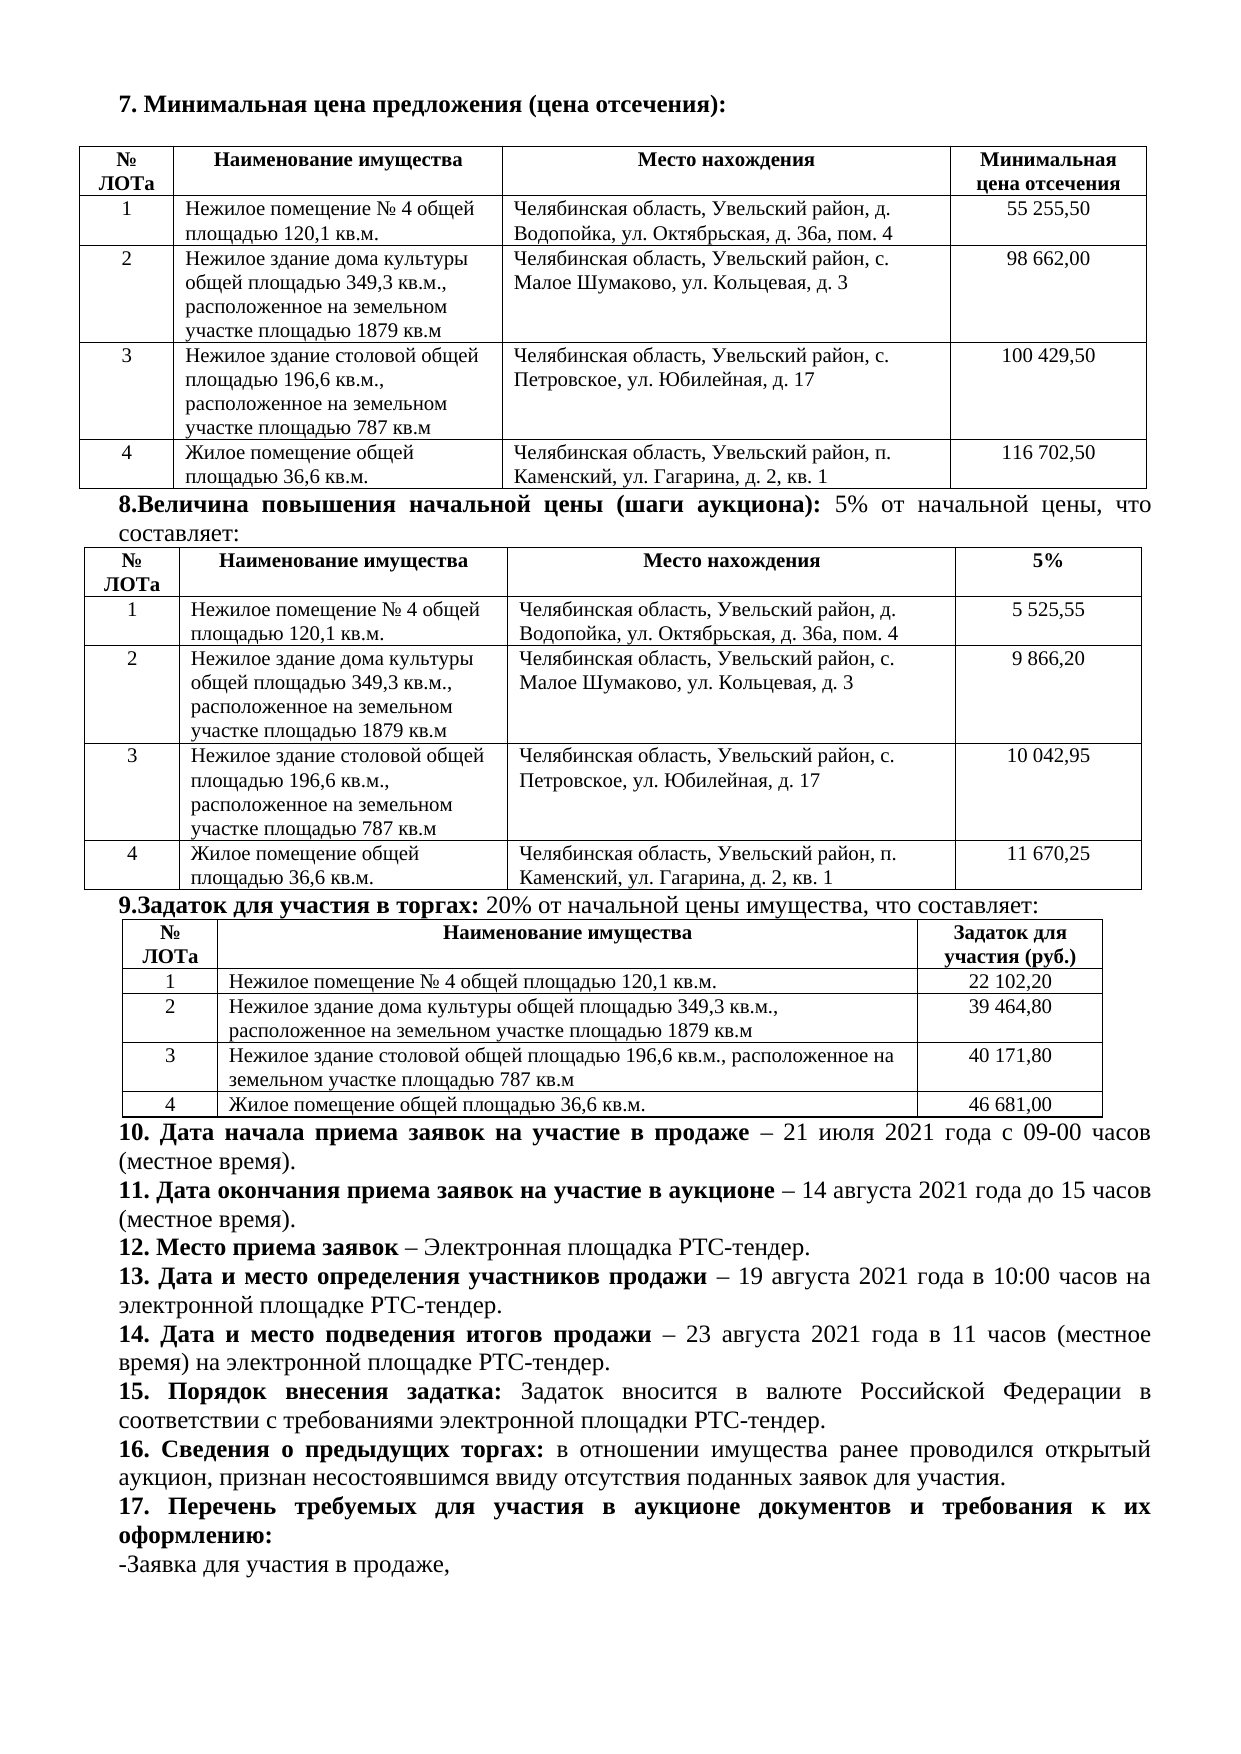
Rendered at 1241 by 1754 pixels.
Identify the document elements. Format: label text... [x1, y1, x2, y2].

text 10. Дата начала приема заявок на участие в продаже – 21 июля 2021 года с 09-00 часов (местное время). [118, 1117, 1152, 1175]
table_cell 98 662,00 [951, 246, 1146, 342]
table_cell 100 429,50 [951, 343, 1146, 439]
table_cell 3 [123, 1043, 217, 1091]
table_header Наименование имущества [174, 147, 502, 195]
table_header № ЛОТа [123, 920, 217, 968]
table_cell 116 702,50 [951, 440, 1146, 488]
table_header Наименование имущества [218, 920, 917, 968]
table_cell Челябинская область, Увельский район, с. Петровское, ул. Юбилейная, д. 17 [508, 744, 955, 840]
table_header № ЛОТа [85, 548, 179, 596]
table_header Задаток для участия (руб.) [918, 920, 1102, 968]
table_cell Жилое помещение общей площадью 36,6 кв.м. [180, 841, 507, 889]
table_cell Челябинская область, Увельский район, с. Петровское, ул. Юбилейная, д. 17 [503, 343, 950, 439]
table_cell Нежилое здание столовой общей площадью 196,6 кв.м., расположенное на земельном участке площадью 787 кв.м [174, 343, 502, 439]
table_header № ЛОТа [80, 147, 173, 195]
table_cell 1 [85, 597, 179, 645]
table_cell 10 042,95 [956, 744, 1141, 840]
text 7. Минимальная цена предложения (цена отсечения): [118, 89, 1152, 117]
table_header Минимальная цена отсечения [951, 147, 1146, 195]
table_cell Нежилое здание дома культуры общей площадью 349,3 кв.м., расположенное на земельном участке площадью 1879 кв.м [174, 246, 502, 342]
table_cell 3 [85, 744, 179, 840]
table_cell 2 [123, 994, 217, 1042]
table_cell 4 [123, 1092, 217, 1116]
table_cell 22 102,20 [918, 969, 1102, 993]
table_cell Челябинская область, Увельский район, д. Водопойка, ул. Октябрьская, д. 36а, пом. 4 [503, 196, 950, 244]
table_cell 46 681,00 [918, 1092, 1102, 1116]
table_header Наименование имущества [180, 548, 507, 596]
text 8.Величина повышения начальной цены (шаги аукциона): 5% от начальной цены, что составляет: [118, 489, 1152, 547]
text 12. Место приема заявок – Электронная площадка РТС-тендер. [118, 1232, 1152, 1261]
table_cell Жилое помещение общей площадью 36,6 кв.м. [218, 1092, 917, 1116]
table_cell Челябинская область, Увельский район, с. Малое Шумаково, ул. Кольцевая, д. 3 [503, 246, 950, 342]
table_cell 11 670,25 [956, 841, 1141, 889]
table_cell Челябинская область, Увельский район, п. Каменский, ул. Гагарина, д. 2, кв. 1 [503, 440, 950, 488]
table_cell Нежилое здание столовой общей площадью 196,6 кв.м., расположенное на земельном участке площадью 787 кв.м [180, 744, 507, 840]
table_header Место нахождения [508, 548, 955, 596]
table_cell Нежилое помещение № 4 общей площадью 120,1 кв.м. [174, 196, 502, 244]
table_cell Нежилое помещение № 4 общей площадью 120,1 кв.м. [180, 597, 507, 645]
table_cell 4 [85, 841, 179, 889]
text 16. Сведения о предыдущих торгах: в отношении имущества ранее проводился открытый аукцион, признан несостоявшимся ввиду отсутствия поданных заявок для участия. [118, 1434, 1152, 1491]
table_cell 5 525,55 [956, 597, 1141, 645]
table_cell Нежилое здание дома культуры общей площадью 349,3 кв.м., расположенное на земельном участке площадью 1879 кв.м [218, 994, 917, 1042]
table_cell Нежилое помещение № 4 общей площадью 120,1 кв.м. [218, 969, 917, 993]
text 13. Дата и место определения участников продажи – 19 августа 2021 года в 10:00 часов на электронной площадке РТС-тендер. [118, 1261, 1152, 1319]
table_cell 2 [80, 246, 173, 342]
table_header 5% [956, 548, 1141, 596]
table_cell Нежилое здание столовой общей площадью 196,6 кв.м., расположенное на земельном участке площадью 787 кв.м [218, 1043, 917, 1091]
text -Заявка для участия в продаже, [118, 1549, 1152, 1577]
table_cell 3 [80, 343, 173, 439]
table_cell 1 [80, 196, 173, 244]
table_cell 55 255,50 [951, 196, 1146, 244]
table_cell 4 [80, 440, 173, 488]
table_cell 39 464,80 [918, 994, 1102, 1042]
table_cell 1 [123, 969, 217, 993]
table_cell Челябинская область, Увельский район, п. Каменский, ул. Гагарина, д. 2, кв. 1 [508, 841, 955, 889]
text 15. Порядок внесения задатка: Задаток вносится в валюте Российской Федерации в соответствии с требованиями электронной площадки РТС-тендер. [118, 1376, 1152, 1434]
text 9.Задаток для участия в торгах: 20% от начальной цены имущества, что составляет: [118, 890, 1152, 919]
table_cell Нежилое здание дома культуры общей площадью 349,3 кв.м., расположенное на земельном участке площадью 1879 кв.м [180, 646, 507, 742]
table_cell Жилое помещение общей площадью 36,6 кв.м. [174, 440, 502, 488]
table_cell 9 866,20 [956, 646, 1141, 742]
table_cell 2 [85, 646, 179, 742]
table_cell Челябинская область, Увельский район, с. Малое Шумаково, ул. Кольцевая, д. 3 [508, 646, 955, 742]
text 11. Дата окончания приема заявок на участие в аукционе – 14 августа 2021 года до 15 часов (местное время). [118, 1175, 1152, 1232]
text 17. Перечень требуемых для участия в аукционе документов и требования к их оформлению: [118, 1491, 1152, 1549]
table_cell 40 171,80 [918, 1043, 1102, 1091]
table_cell Челябинская область, Увельский район, д. Водопойка, ул. Октябрьская, д. 36а, пом. 4 [508, 597, 955, 645]
table_header Место нахождения [503, 147, 950, 195]
text 14. Дата и место подведения итогов продажи – 23 августа 2021 года в 11 часов (местное время) на электронной площадке РТС-тендер. [118, 1319, 1152, 1376]
